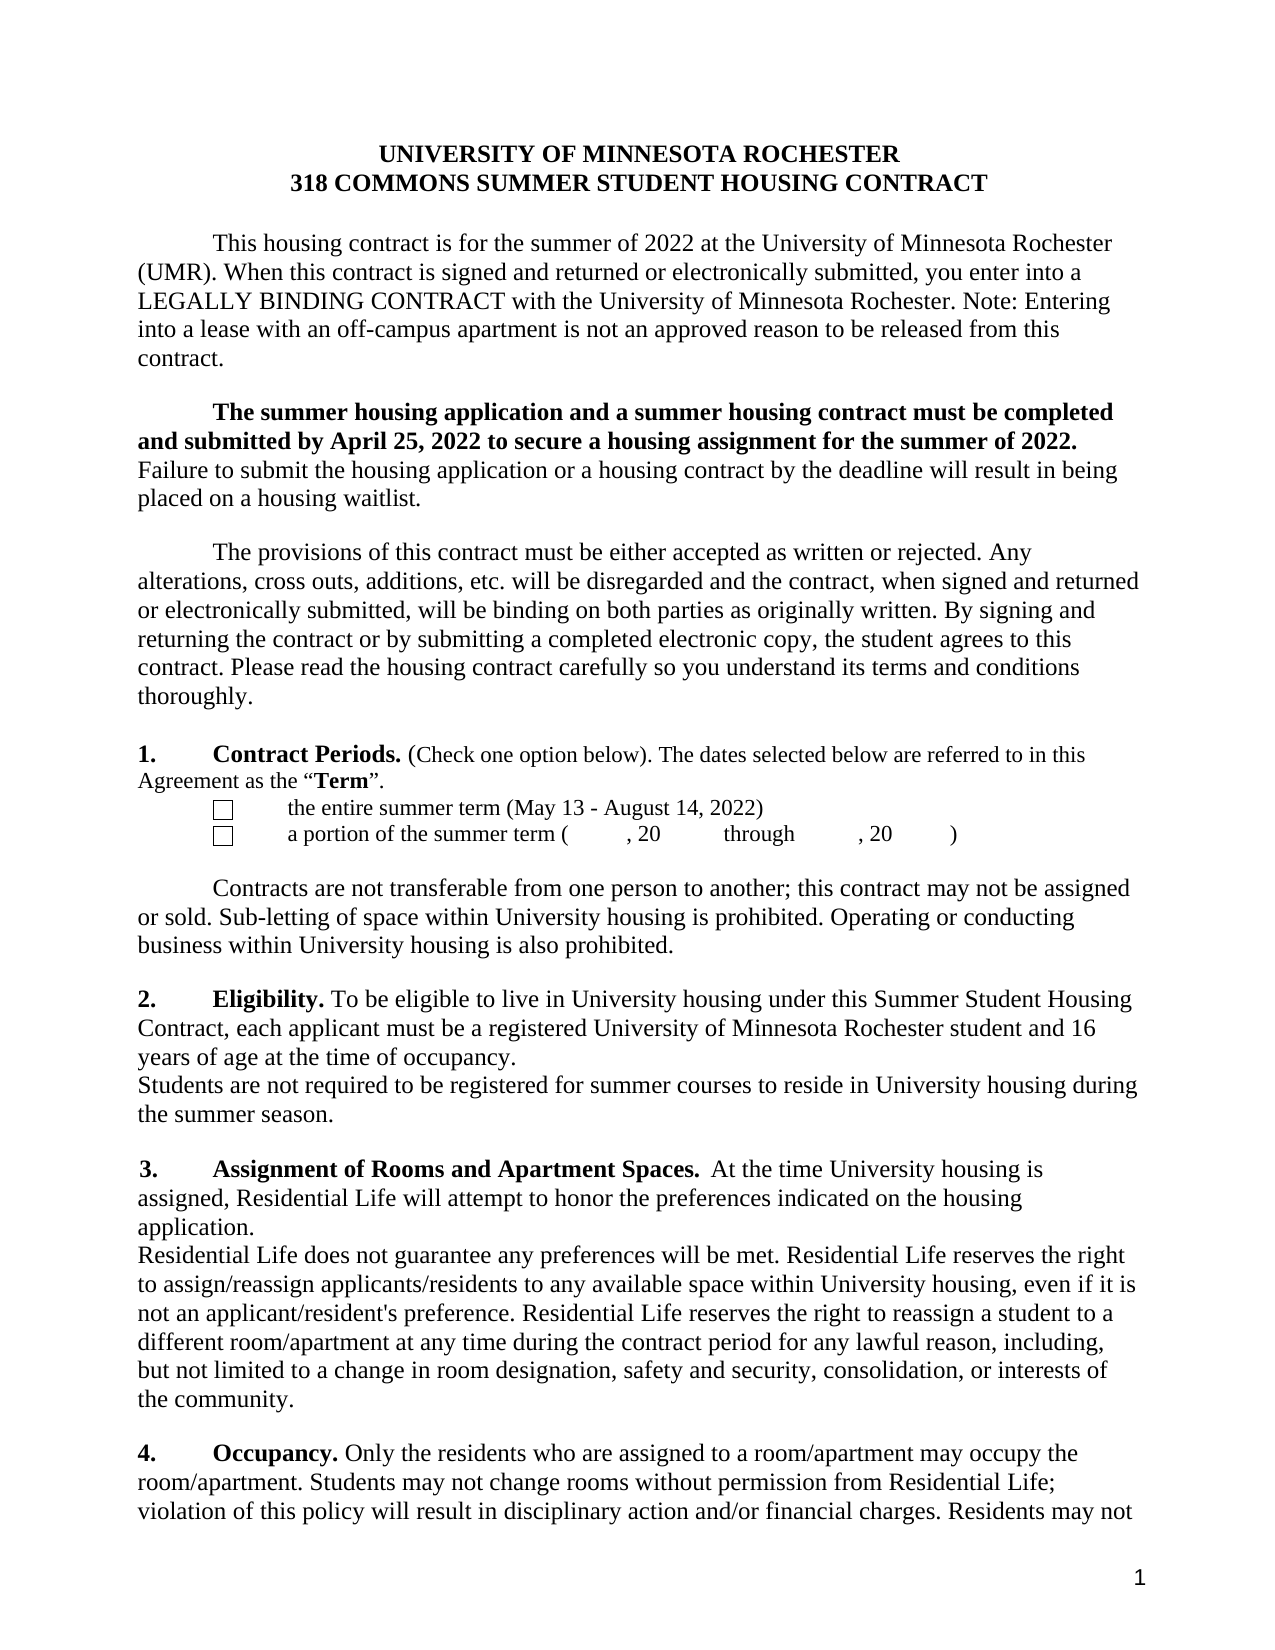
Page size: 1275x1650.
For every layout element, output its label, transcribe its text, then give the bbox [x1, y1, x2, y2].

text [137, 1438, 1141, 1524]
subtitle 318 COMMONS SUMMER STUDENT HOUSING CONTRACT [137, 168, 1141, 197]
text 1. Contract Periods. (Check one option below). The dates selected below are referred to in this Agreement as the “Term”. [137, 739, 1141, 794]
text 3. Assignment of Rooms and Apartment Spaces. At the time University housing is assigned, Residential Life will attempt to honor the preferences indicated on the housing application. [137, 1154, 1141, 1241]
text Contracts are not transferable from one person to another; this contract may not be assigned or sold. Sub-letting of space within University housing is prohibited. Operating or conducting business within University housing is also prohibited. [137, 873, 1141, 959]
text 2. Eligibility. To be eligible to live in University housing under this Summer Student Housing Contract, each applicant must be a registered University of Minnesota Rochester student and 16 years of age at the time of occupancy. [137, 984, 1141, 1071]
text Students are not required to be registered for summer courses to reside in University housing during the summer season. [137, 1071, 1141, 1128]
subtitle UNIVERSITY OF MINNESOTA ROCHESTER [137, 139, 1141, 168]
text a portion of the summer term ( , 20 through , 20 ) [212, 820, 1141, 846]
text This housing contract is for the summer of 2022 at the University of Minnesota Rochester (UMR). When this contract is signed and returned or electronically submitted, you enter into a LEGALLY BINDING CONTRACT with the University of Minnesota Rochester. Note: Entering into a lease with an off-campus apartment is not an approved reason to be released from this contract. [137, 228, 1141, 372]
text the entire summer term (May 13 - August 14, 2022) [212, 794, 1141, 820]
text The summer housing application and a summer housing contract must be completed and submitted by April 25, 2022 to secure a housing assignment for the summer of 2022. Failure to submit the housing application or a housing contract by the deadline will result in being placed on a housing waitlist. [137, 397, 1141, 512]
text Residential Life does not guarantee any preferences will be met. Residential Life reserves the right to assign/reassign applicants/residents to any available space within University housing, even if it is not an applicant/resident's preference. Residential Life reserves the right to reassign a student to a different room/apartment at any time during the contract period for any lawful reason, including, but not limited to a change in room designation, safety and security, consolidation, or interests of the community. [137, 1241, 1141, 1413]
text The provisions of this contract must be either accepted as written or rejected. Any alterations, cross outs, additions, etc. will be disregarded and the contract, when signed and returned or electronically submitted, will be binding on both parties as originally written. By signing and returning the contract or by submitting a completed electronic copy, the student agrees to this contract. Please read the housing contract carefully so you understand its terms and conditions thoroughly. [137, 537, 1141, 710]
